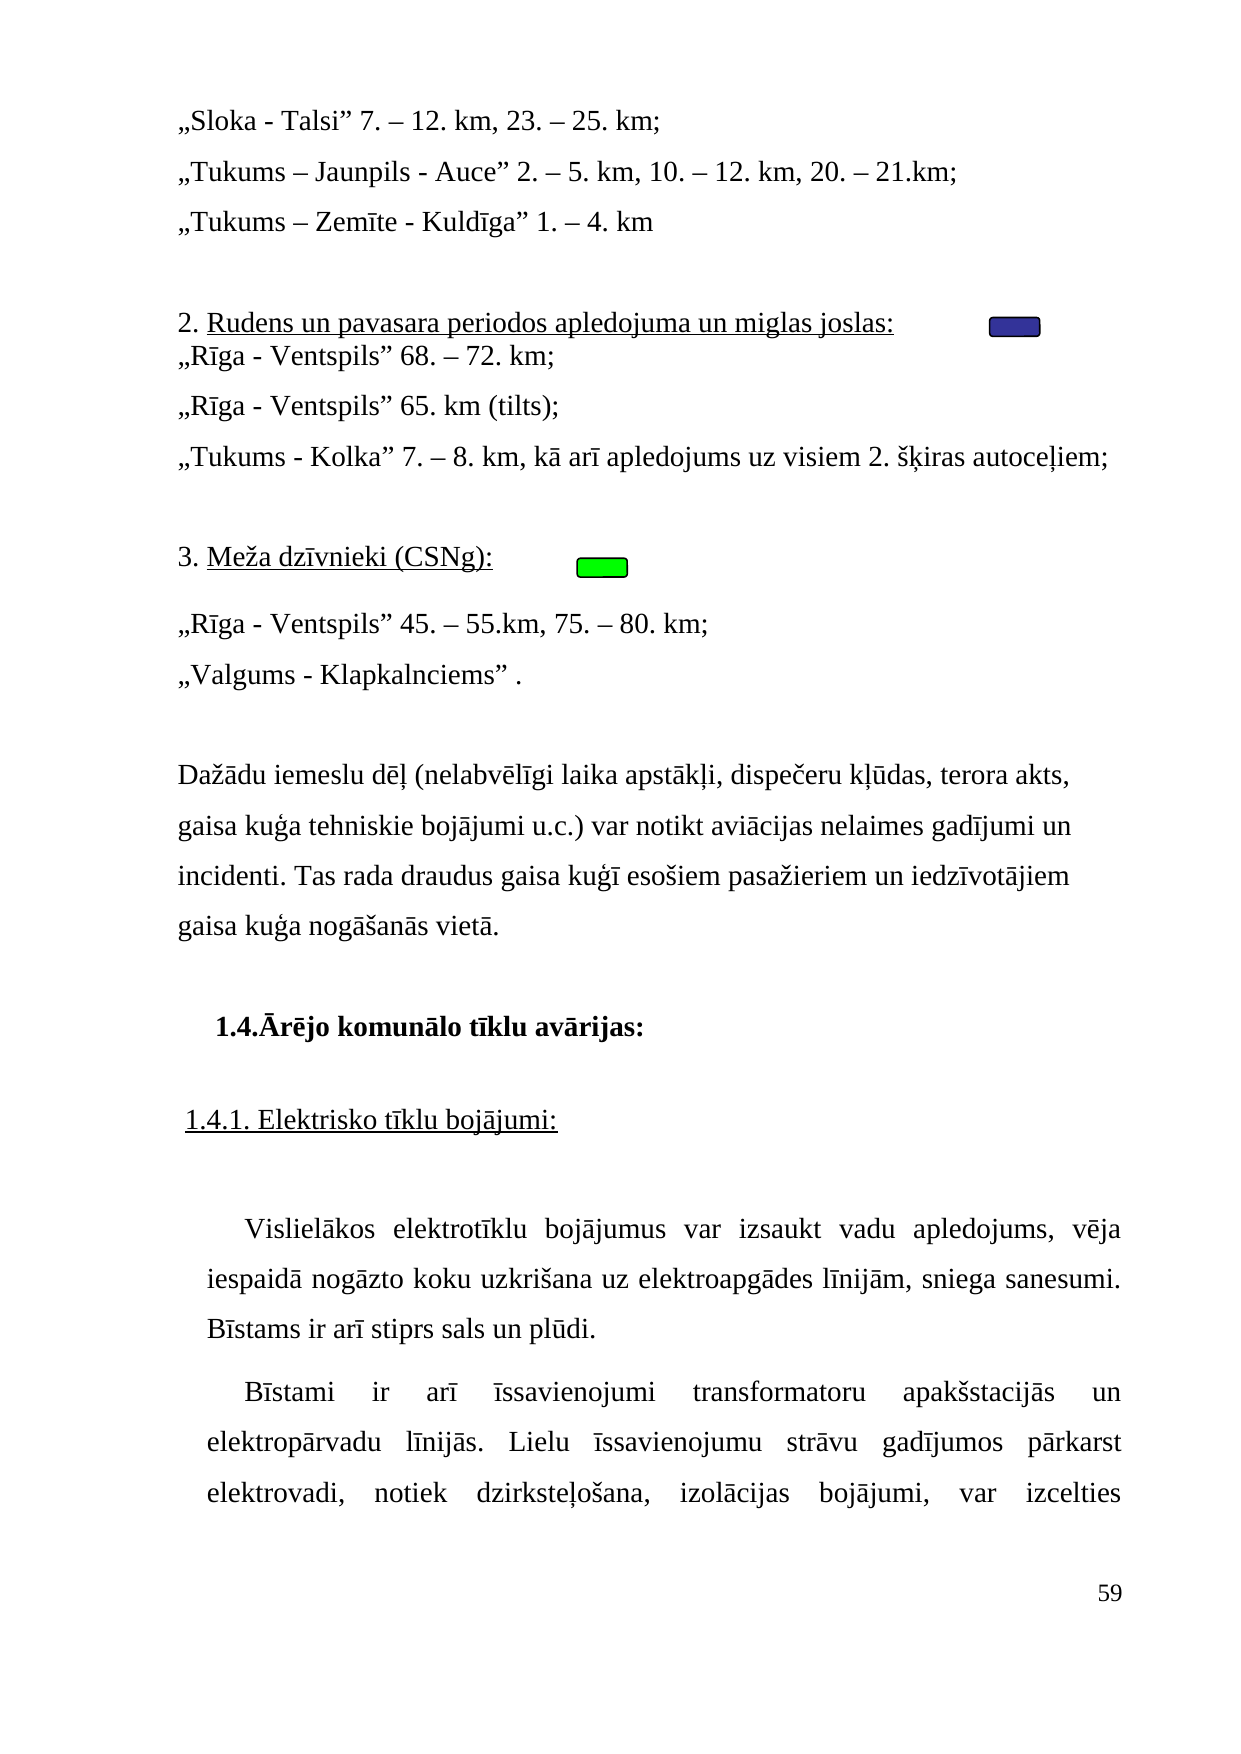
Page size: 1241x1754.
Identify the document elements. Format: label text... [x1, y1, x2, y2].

text „Tukums – Jaunpils - Auce” 2. – 5. km, 10. – 12. km, 20. – 21.km; [177, 154, 1122, 187]
text Dažādu iemeslu dēļ (nelabvēlīgi laika apstākļi, dispečeru kļūdas, terora akts, gaisa kuģa tehniskie bojājumi u.c.) var notikt aviācijas nelaimes gadījumi un incidenti. Tas rada draudus gaisa kuģī esošiem pasažieriem un iedzīvotājiem gaisa kuģa nogāšanās vietā. [177, 757, 1122, 942]
text „Valgums - Klapkalnciems” . [177, 657, 1122, 690]
text „Rīga - Ventspils” 65. km (tilts); [177, 388, 1122, 422]
text „Tukums – Zemīte - Kuldīga” 1. – 4. km [177, 204, 1122, 238]
text „Rīga - Ventspils” 45. – 55.km, 75. – 80. km; [177, 607, 1122, 640]
text „Tukums - Kolka” 7. – 8. km, kā arī apledojums uz visiem 2. šķiras autoceļiem; [177, 439, 1122, 472]
text Vislielākos elektrotīklu bojājumus var izsaukt vadu apledojums, vēja iespaidā nogāzto koku uzkrišana uz elektroapgādes līnijām, sniega sanesumi. Bīstams ir arī stiprs sals un plūdi. [207, 1211, 1122, 1345]
text 1.4.1. Elektrisko tīklu bojājumi: [177, 1102, 1122, 1136]
text 1.4.Ārējo komunālo tīklu avārijas: [215, 1009, 1122, 1043]
text 2. Rudens un pavasara periodos apledojuma un miglas joslas: [177, 305, 1122, 338]
text 3. Meža dzīvnieki (CSNg): [177, 539, 1122, 573]
text „Rīga - Ventspils” 68. – 72. km; [177, 338, 1122, 372]
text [207, 1374, 1122, 1508]
text „Sloka - Talsi” 7. – 12. km, 23. – 25. km; [177, 103, 1122, 137]
